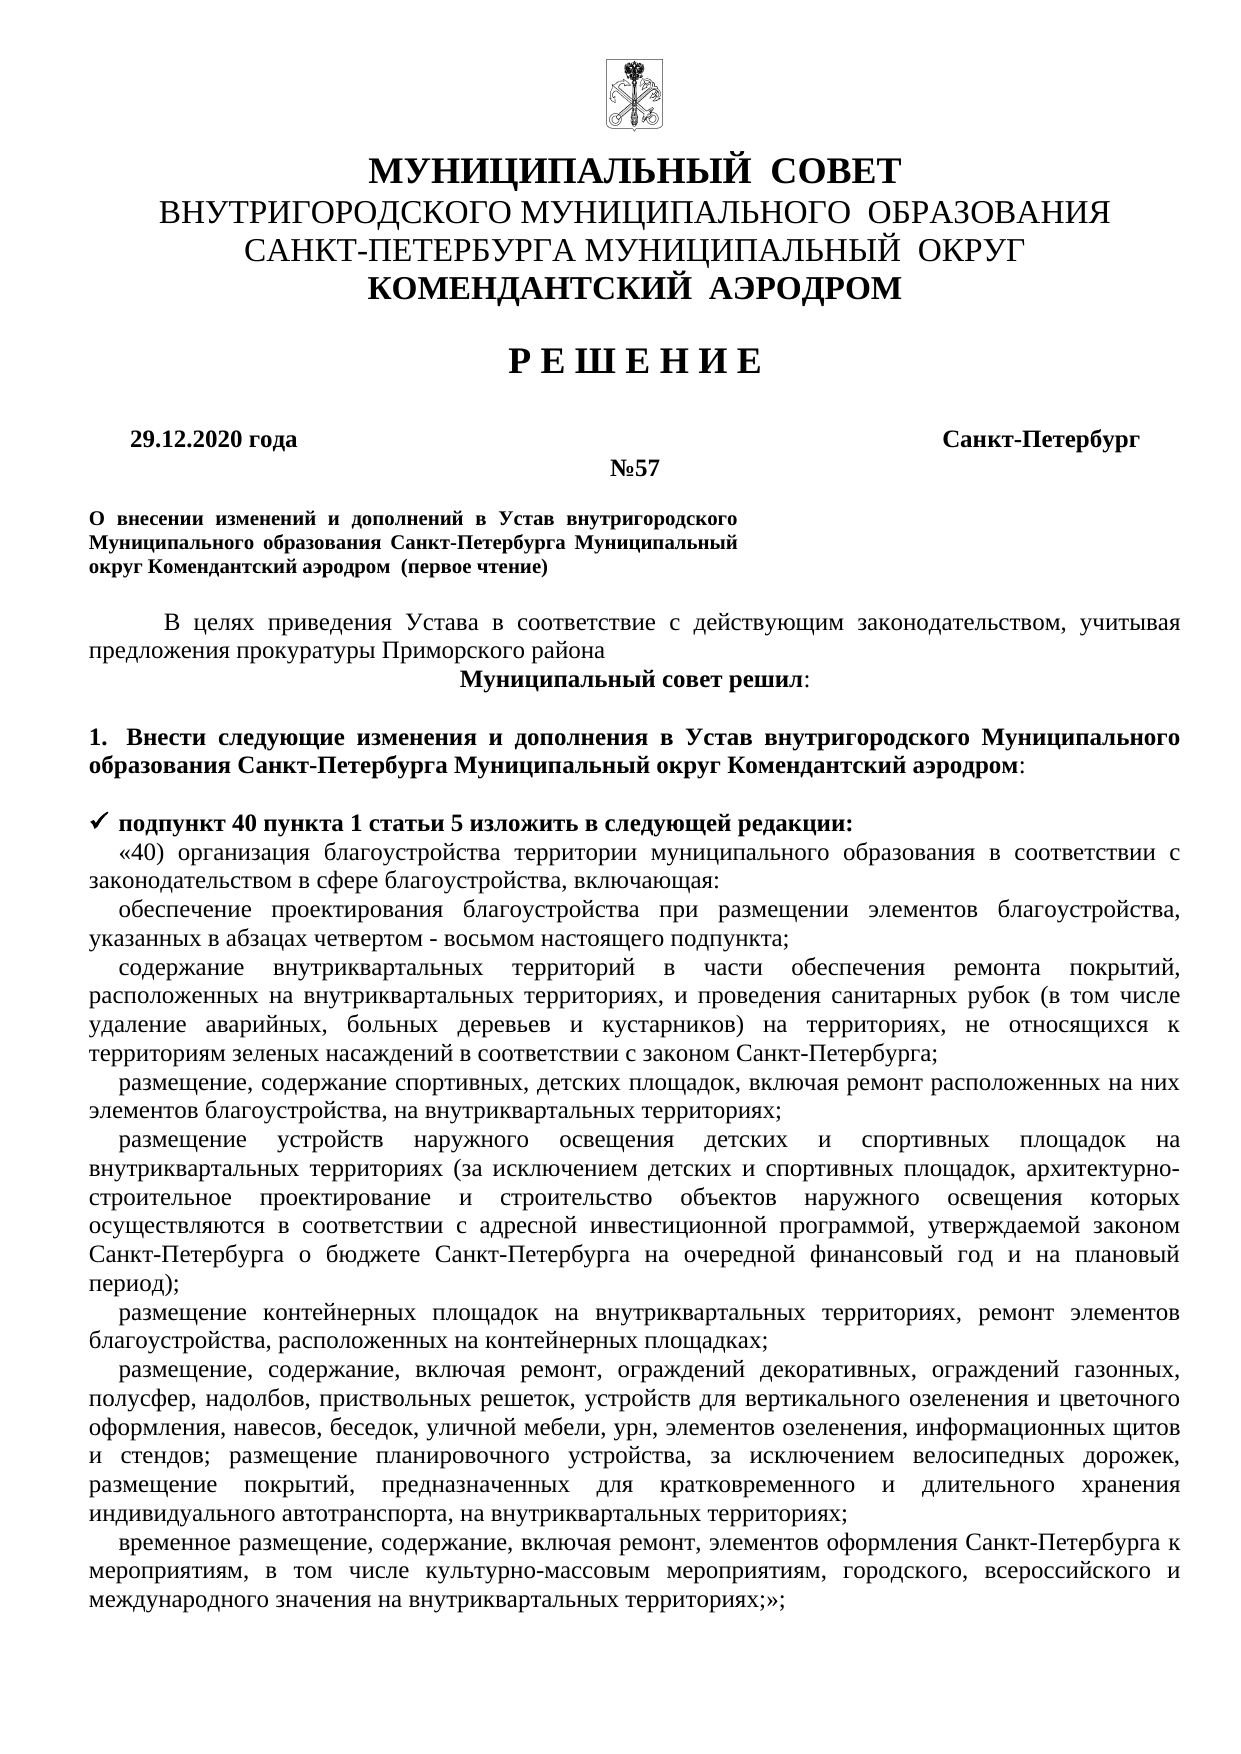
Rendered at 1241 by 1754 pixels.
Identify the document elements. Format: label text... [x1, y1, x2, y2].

list Внести следующие изменения и дополнения в Устав внутригородского Муниципального образования Санкт-Петербурга Муниципальный округ Комендантский аэродром: [89, 722, 1181, 779]
text В целях приведения Устава в соответствие с действующим законодательством, учитывая предложения прокуратуры Приморского района [89, 607, 1181, 664]
text временное размещение, содержание, включая ремонт, элементов оформления Санкт-Петербурга к мероприятиям, в том числе культурно-массовым мероприятиям, городского, всероссийского и международного значения на внутриквартальных территориях;»; [89, 1527, 1181, 1613]
text обеспечение проектирования благоустройства при размещении элементов благоустройства, указанных в абзацах четвертом - восьмом настоящего подпункта; [89, 894, 1181, 952]
text содержание внутриквартальных территорий в части обеспечения ремонта покрытий, расположенных на внутриквартальных территориях, и проведения санитарных рубок (в том числе удаление аварийных, больных деревьев и кустарников) на территориях, не относящихся к территориям зеленых насаждений в соответствии с законом Санкт-Петербурга; [89, 952, 1181, 1067]
text «40) организация благоустройства территории муниципального образования в соответствии с законодательством в сфере благоустройства, включающая: [89, 837, 1181, 894]
text размещение контейнерных площадок на внутриквартальных территориях, ремонт элементов благоустройства, расположенных на контейнерных площадках; [89, 1297, 1181, 1354]
subtitle 29.12.2020 года Санкт-Петербург №57 [89, 424, 1181, 482]
text Муниципальный совет решил: [89, 664, 1181, 693]
text О внесении изменений и дополнений в Устав внутригородского Муниципального образования Санкт-Петербурга Муниципальный округ Комендантский аэродром (первое чтение) [89, 506, 738, 578]
subtitle ВНУТРИГОРОДСКОГО МУНИЦИПАЛЬНОГО ОБРАЗОВАНИЯ [89, 192, 1181, 230]
subtitle Р Е Ш Е Н И Е [89, 338, 1181, 381]
picture [605, 59, 664, 132]
text размещение, содержание, включая ремонт, ограждений декоративных, ограждений газонных, полусфер, надолбов, приствольных решеток, устройств для вертикального озеленения и цветочного оформления, навесов, беседок, уличной мебели, урн, элементов озеленения, информационных щитов и стендов; размещение планировочного устройства, за исключением велосипедных дорожек, размещение покрытий, предназначенных для кратковременного и длительного хранения индивидуального автотранспорта, на внутриквартальных территориях; [89, 1354, 1181, 1527]
text КОМЕНДАНТСКИЙ АЭРОДРОМ [89, 268, 1181, 307]
subtitle МУНИЦИПАЛЬНЫЙ СОВЕТ [89, 149, 1181, 192]
text САНКТ-ПЕТЕРБУРГА МУНИЦИПАЛЬНЫЙ ОКРУГ [89, 230, 1181, 268]
list подпункт 40 пункта 1 статьи 5 изложить в следующей редакции: [89, 808, 1181, 837]
text размещение устройств наружного освещения детских и спортивных площадок на внутриквартальных территориях (за исключением детских и спортивных площадок, архитектурно-строительное проектирование и строительство объектов наружного освещения которых осуществляются в соответствии с адресной инвестиционной программой, утверждаемой законом Санкт-Петербурга о бюджете Санкт-Петербурга на очередной финансовый год и на плановый период); [89, 1124, 1181, 1297]
text размещение, содержание спортивных, детских площадок, включая ремонт расположенных на них элементов благоустройства, на внутриквартальных территориях; [89, 1067, 1181, 1124]
